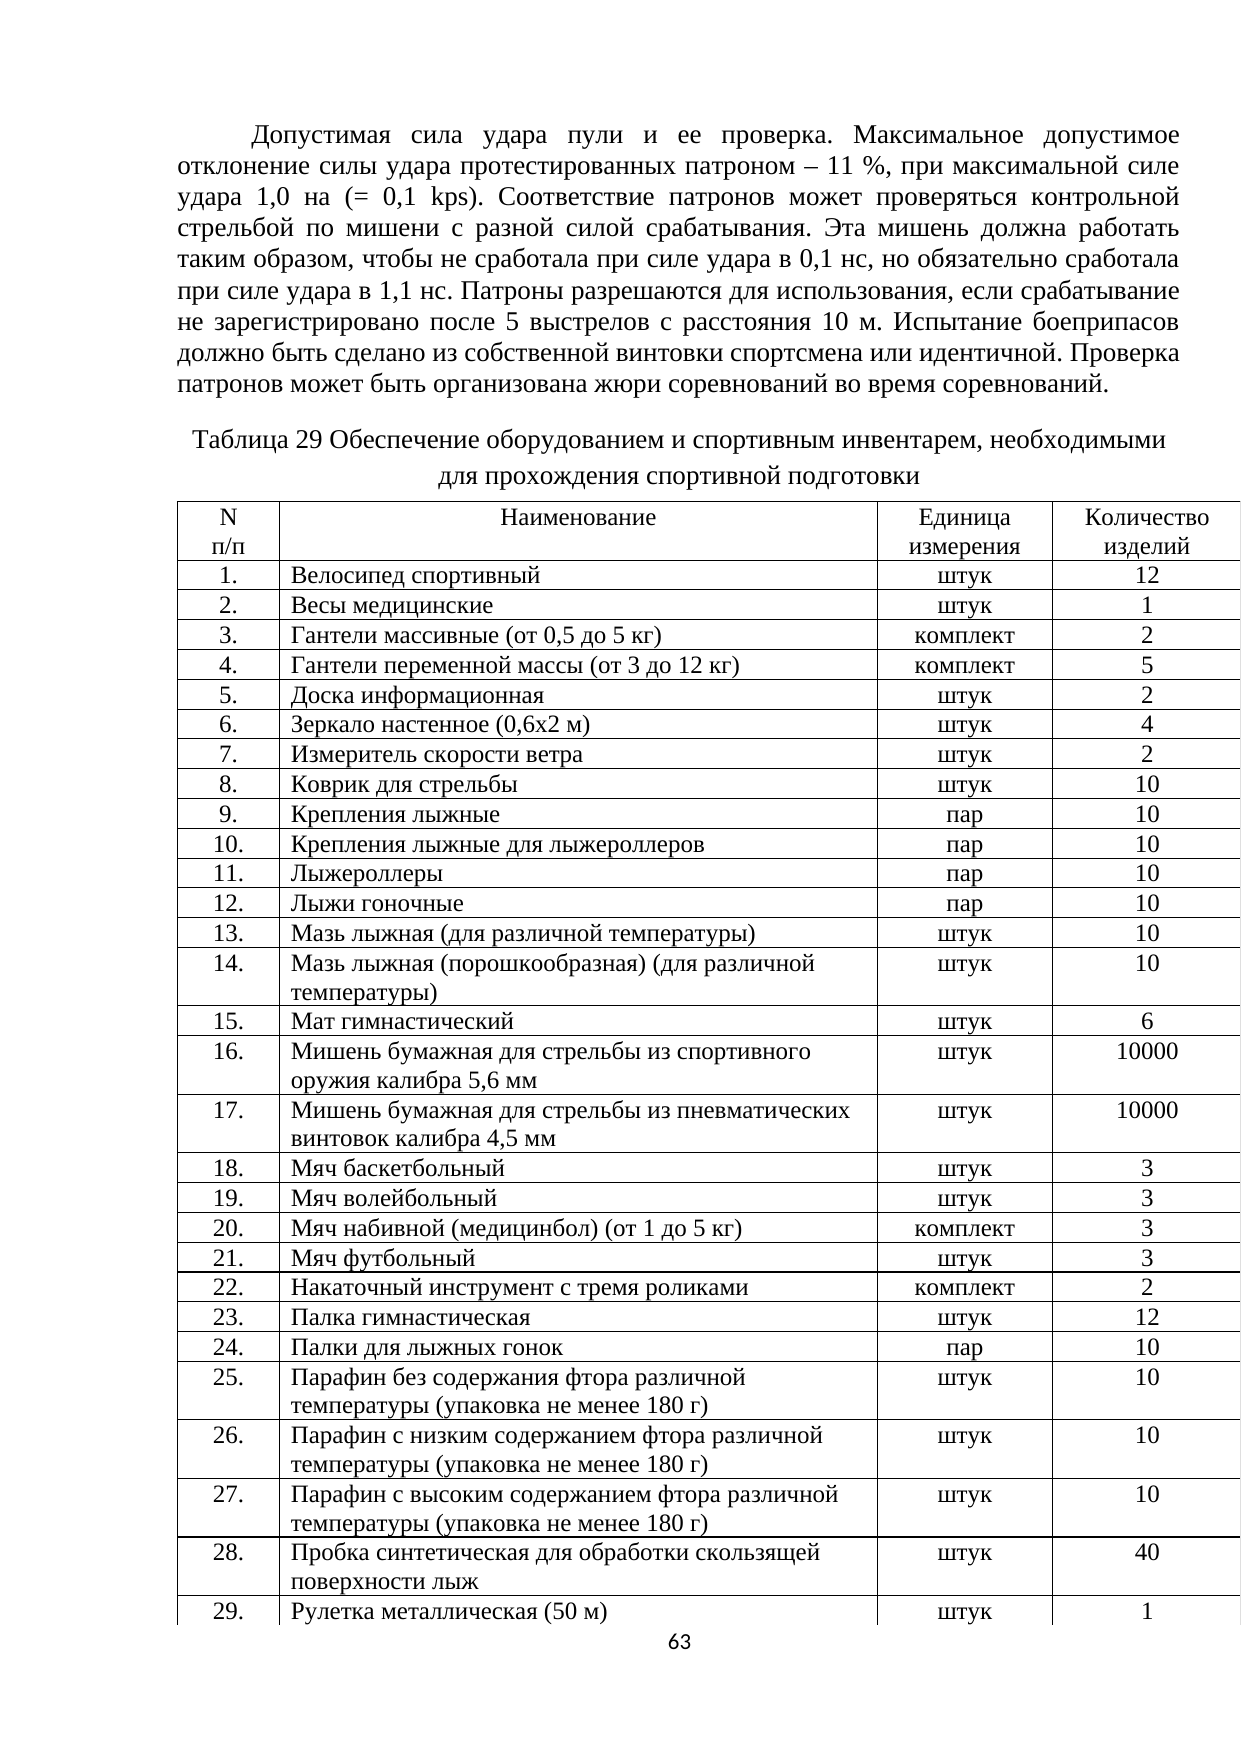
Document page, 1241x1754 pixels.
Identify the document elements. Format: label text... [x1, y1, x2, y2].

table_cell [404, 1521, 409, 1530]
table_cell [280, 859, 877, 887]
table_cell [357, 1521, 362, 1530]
subtitle Таблица 29 Обеспечение оборудованием и спортивным инвентарем, необходимыми для прохождения спортивной подготовки [177, 423, 1181, 490]
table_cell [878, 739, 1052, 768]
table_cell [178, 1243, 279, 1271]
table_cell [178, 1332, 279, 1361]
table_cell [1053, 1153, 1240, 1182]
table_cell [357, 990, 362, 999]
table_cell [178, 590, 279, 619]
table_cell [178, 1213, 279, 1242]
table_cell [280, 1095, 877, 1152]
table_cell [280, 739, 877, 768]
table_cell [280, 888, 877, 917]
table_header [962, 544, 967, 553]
text Допустимая сила удара пули и ее проверка. Максимальное допустимое отклонение силы удара протестированных патроном – 11 %, при максимальной силе удара 1,0 на (= 0,1 kps). Соответствие патронов может проверяться контрольной стрельбой по мишени с разной силой срабатывания. Эта мишень должна работать таким образом, чтобы не сработала при силе удара в 0,1 нс, но обязательно сработала при силе удара в 1,1 нс. Патроны разрешаются для использования, если срабатывание не зарегистрировано после 5 выстрелов с расстояния 10 м. Испытание боеприпасов должно быть сделано из собственной винтовки спортсмена или идентичной. Проверка патронов может быть организована жюри соревнований во время соревнований. [177, 118, 1181, 398]
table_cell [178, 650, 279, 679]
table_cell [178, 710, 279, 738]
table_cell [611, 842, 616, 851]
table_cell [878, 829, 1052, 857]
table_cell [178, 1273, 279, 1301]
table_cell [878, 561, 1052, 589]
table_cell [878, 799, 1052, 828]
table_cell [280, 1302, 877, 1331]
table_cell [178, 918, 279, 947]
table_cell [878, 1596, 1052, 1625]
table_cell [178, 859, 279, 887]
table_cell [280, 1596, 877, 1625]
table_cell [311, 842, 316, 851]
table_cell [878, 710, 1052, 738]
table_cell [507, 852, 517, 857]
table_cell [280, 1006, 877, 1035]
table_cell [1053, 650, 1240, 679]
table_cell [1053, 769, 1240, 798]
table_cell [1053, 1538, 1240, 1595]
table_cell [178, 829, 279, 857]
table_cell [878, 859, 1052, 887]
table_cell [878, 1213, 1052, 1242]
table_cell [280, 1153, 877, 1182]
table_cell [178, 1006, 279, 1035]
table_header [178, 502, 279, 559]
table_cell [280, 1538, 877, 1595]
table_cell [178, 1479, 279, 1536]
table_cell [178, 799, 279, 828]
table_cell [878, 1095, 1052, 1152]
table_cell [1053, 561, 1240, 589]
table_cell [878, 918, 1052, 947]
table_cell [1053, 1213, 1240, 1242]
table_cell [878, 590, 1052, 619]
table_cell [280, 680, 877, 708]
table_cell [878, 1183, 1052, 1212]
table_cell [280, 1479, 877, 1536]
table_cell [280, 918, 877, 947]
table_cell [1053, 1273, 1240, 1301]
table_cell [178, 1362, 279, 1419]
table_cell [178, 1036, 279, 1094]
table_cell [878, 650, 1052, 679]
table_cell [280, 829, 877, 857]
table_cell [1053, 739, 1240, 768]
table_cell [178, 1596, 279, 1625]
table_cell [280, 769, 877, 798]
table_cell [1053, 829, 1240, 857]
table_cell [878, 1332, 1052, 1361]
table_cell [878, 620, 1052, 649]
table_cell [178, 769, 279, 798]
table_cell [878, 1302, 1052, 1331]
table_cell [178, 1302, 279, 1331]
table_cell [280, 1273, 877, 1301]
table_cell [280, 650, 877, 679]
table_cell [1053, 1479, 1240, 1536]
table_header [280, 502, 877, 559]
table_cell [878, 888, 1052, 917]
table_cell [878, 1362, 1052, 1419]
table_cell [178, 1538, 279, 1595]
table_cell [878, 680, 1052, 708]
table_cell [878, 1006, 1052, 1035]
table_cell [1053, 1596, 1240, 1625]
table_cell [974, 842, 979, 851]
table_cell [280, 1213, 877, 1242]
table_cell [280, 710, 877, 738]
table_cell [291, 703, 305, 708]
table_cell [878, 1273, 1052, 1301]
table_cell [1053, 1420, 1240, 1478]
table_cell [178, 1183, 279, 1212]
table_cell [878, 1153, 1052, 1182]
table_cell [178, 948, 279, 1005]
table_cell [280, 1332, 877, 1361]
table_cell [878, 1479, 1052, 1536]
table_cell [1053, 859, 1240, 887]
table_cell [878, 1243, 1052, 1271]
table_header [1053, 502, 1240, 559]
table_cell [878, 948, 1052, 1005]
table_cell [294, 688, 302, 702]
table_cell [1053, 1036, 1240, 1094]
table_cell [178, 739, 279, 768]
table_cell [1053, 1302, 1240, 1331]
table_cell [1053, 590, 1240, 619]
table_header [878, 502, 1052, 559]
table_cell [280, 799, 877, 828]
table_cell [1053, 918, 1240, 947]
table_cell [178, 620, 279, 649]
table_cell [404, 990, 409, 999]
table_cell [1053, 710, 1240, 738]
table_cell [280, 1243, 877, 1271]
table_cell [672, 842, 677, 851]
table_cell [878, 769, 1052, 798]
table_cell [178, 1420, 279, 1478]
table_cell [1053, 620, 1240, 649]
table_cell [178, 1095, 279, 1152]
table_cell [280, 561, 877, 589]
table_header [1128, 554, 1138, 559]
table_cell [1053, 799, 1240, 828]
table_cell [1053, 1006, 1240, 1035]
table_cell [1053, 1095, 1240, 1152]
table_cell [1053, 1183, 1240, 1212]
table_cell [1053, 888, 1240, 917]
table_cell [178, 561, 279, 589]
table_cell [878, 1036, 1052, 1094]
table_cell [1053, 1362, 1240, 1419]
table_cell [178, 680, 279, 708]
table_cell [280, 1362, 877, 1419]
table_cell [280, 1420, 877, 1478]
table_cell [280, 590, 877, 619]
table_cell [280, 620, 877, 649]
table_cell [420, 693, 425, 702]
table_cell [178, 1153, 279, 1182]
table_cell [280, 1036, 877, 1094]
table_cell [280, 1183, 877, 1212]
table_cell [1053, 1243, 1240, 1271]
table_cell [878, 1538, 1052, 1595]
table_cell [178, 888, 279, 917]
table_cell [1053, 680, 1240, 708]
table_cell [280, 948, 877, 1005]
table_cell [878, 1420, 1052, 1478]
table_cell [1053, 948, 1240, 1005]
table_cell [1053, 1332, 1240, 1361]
